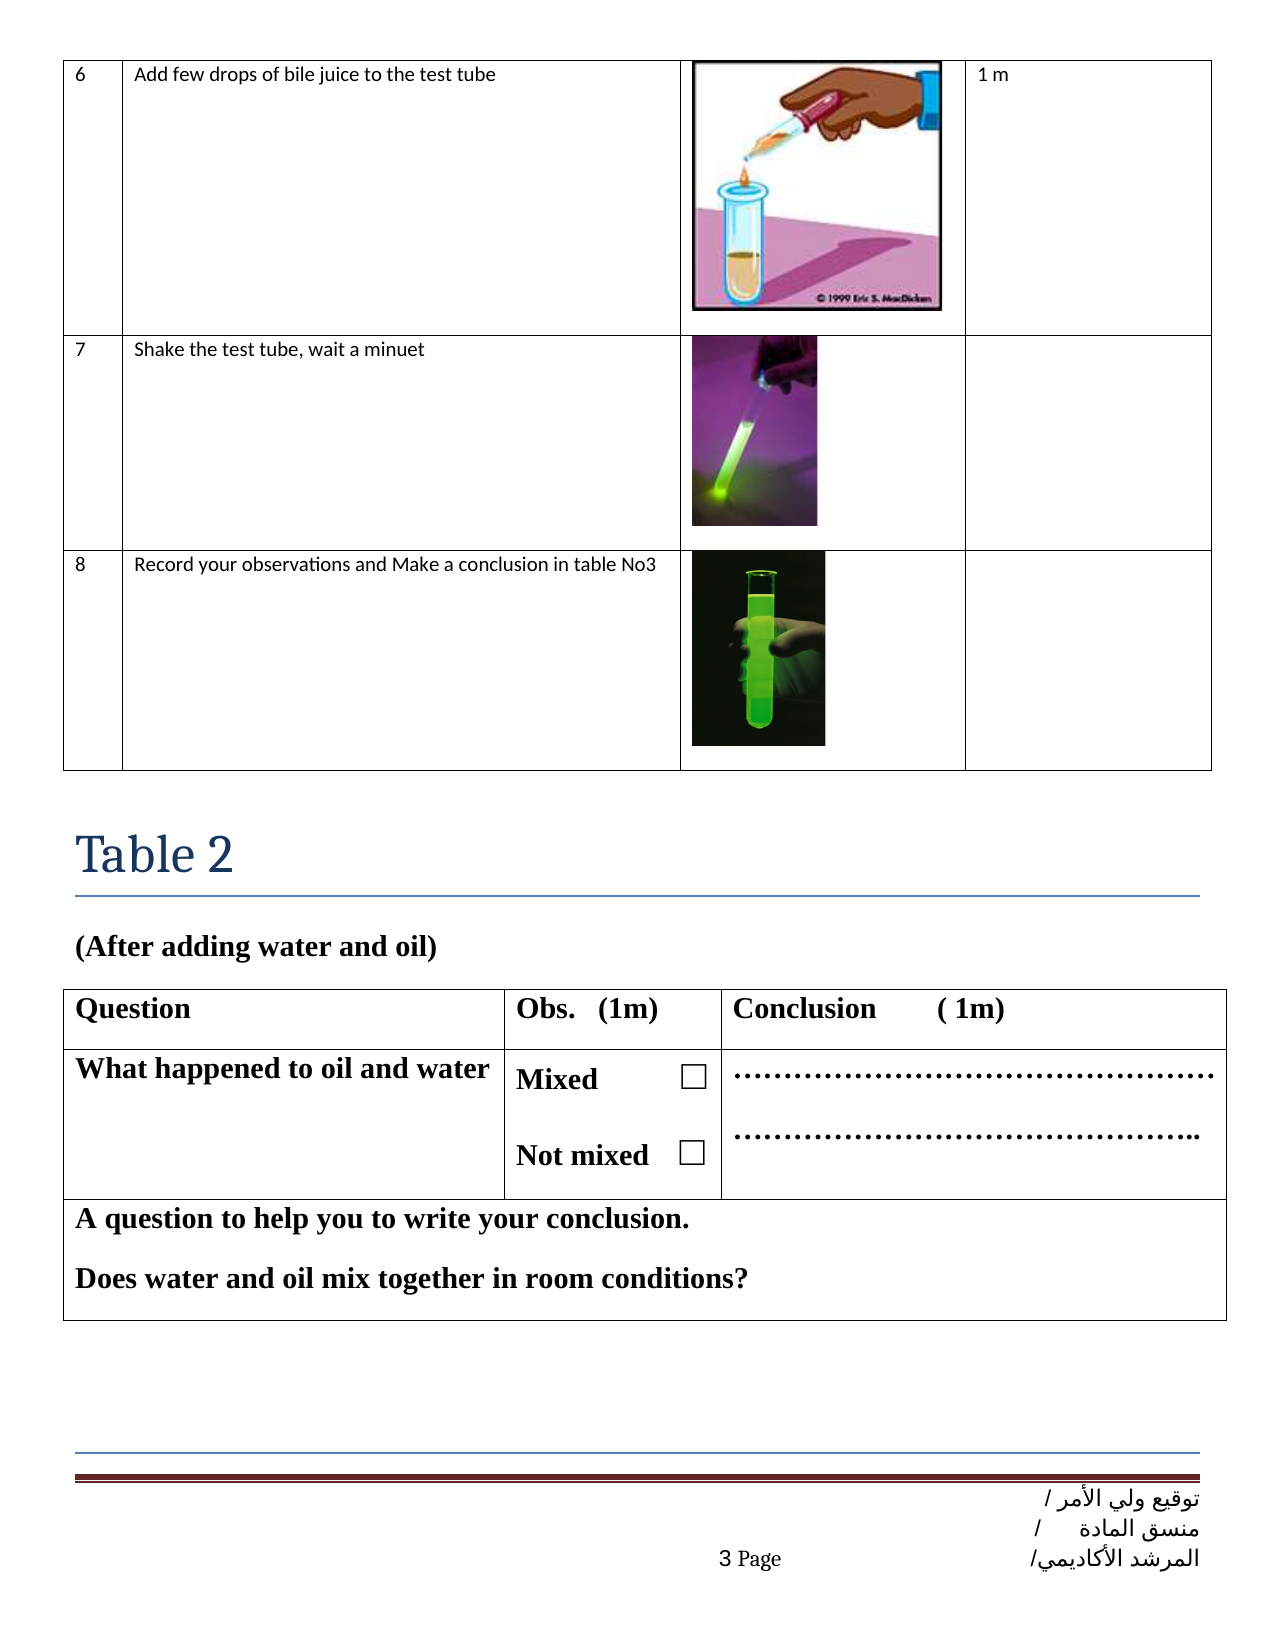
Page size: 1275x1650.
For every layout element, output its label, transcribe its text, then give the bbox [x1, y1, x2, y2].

table_cell [681, 336, 965, 550]
table_cell 1 m [966, 61, 1211, 335]
table_cell 6 [64, 61, 122, 335]
table_cell [966, 551, 1211, 770]
title Table 2 [75, 824, 1200, 895]
table_cell What happened to oil and water [64, 1050, 504, 1199]
table_cell A question to help you to write your conclusion. Does water and oil mix together in room conditions? [64, 1200, 1226, 1320]
table_cell Shake the test tube, wait a minuet [123, 336, 680, 550]
table_header Conclusion ( 1m) [722, 990, 1226, 1049]
table_cell Mixed □ Not mixed □ [505, 1050, 721, 1199]
table_cell Record your observations and Make a conclusion in table No3 [123, 551, 680, 770]
table_cell [681, 551, 965, 770]
table_cell ………………………………………… ……………………………………….. [722, 1050, 1226, 1199]
table_header Obs. (1m) [505, 990, 721, 1049]
table_cell Add few drops of bile juice to the test tube [123, 61, 680, 335]
picture [692, 550, 826, 746]
table_cell 7 [64, 336, 122, 550]
text (After adding water and oil) [75, 928, 1200, 963]
table_cell [966, 336, 1211, 550]
picture [692, 61, 943, 311]
picture [692, 336, 818, 526]
table_cell [681, 61, 965, 335]
table_header Question [64, 990, 504, 1049]
table_cell 8 [64, 551, 122, 770]
